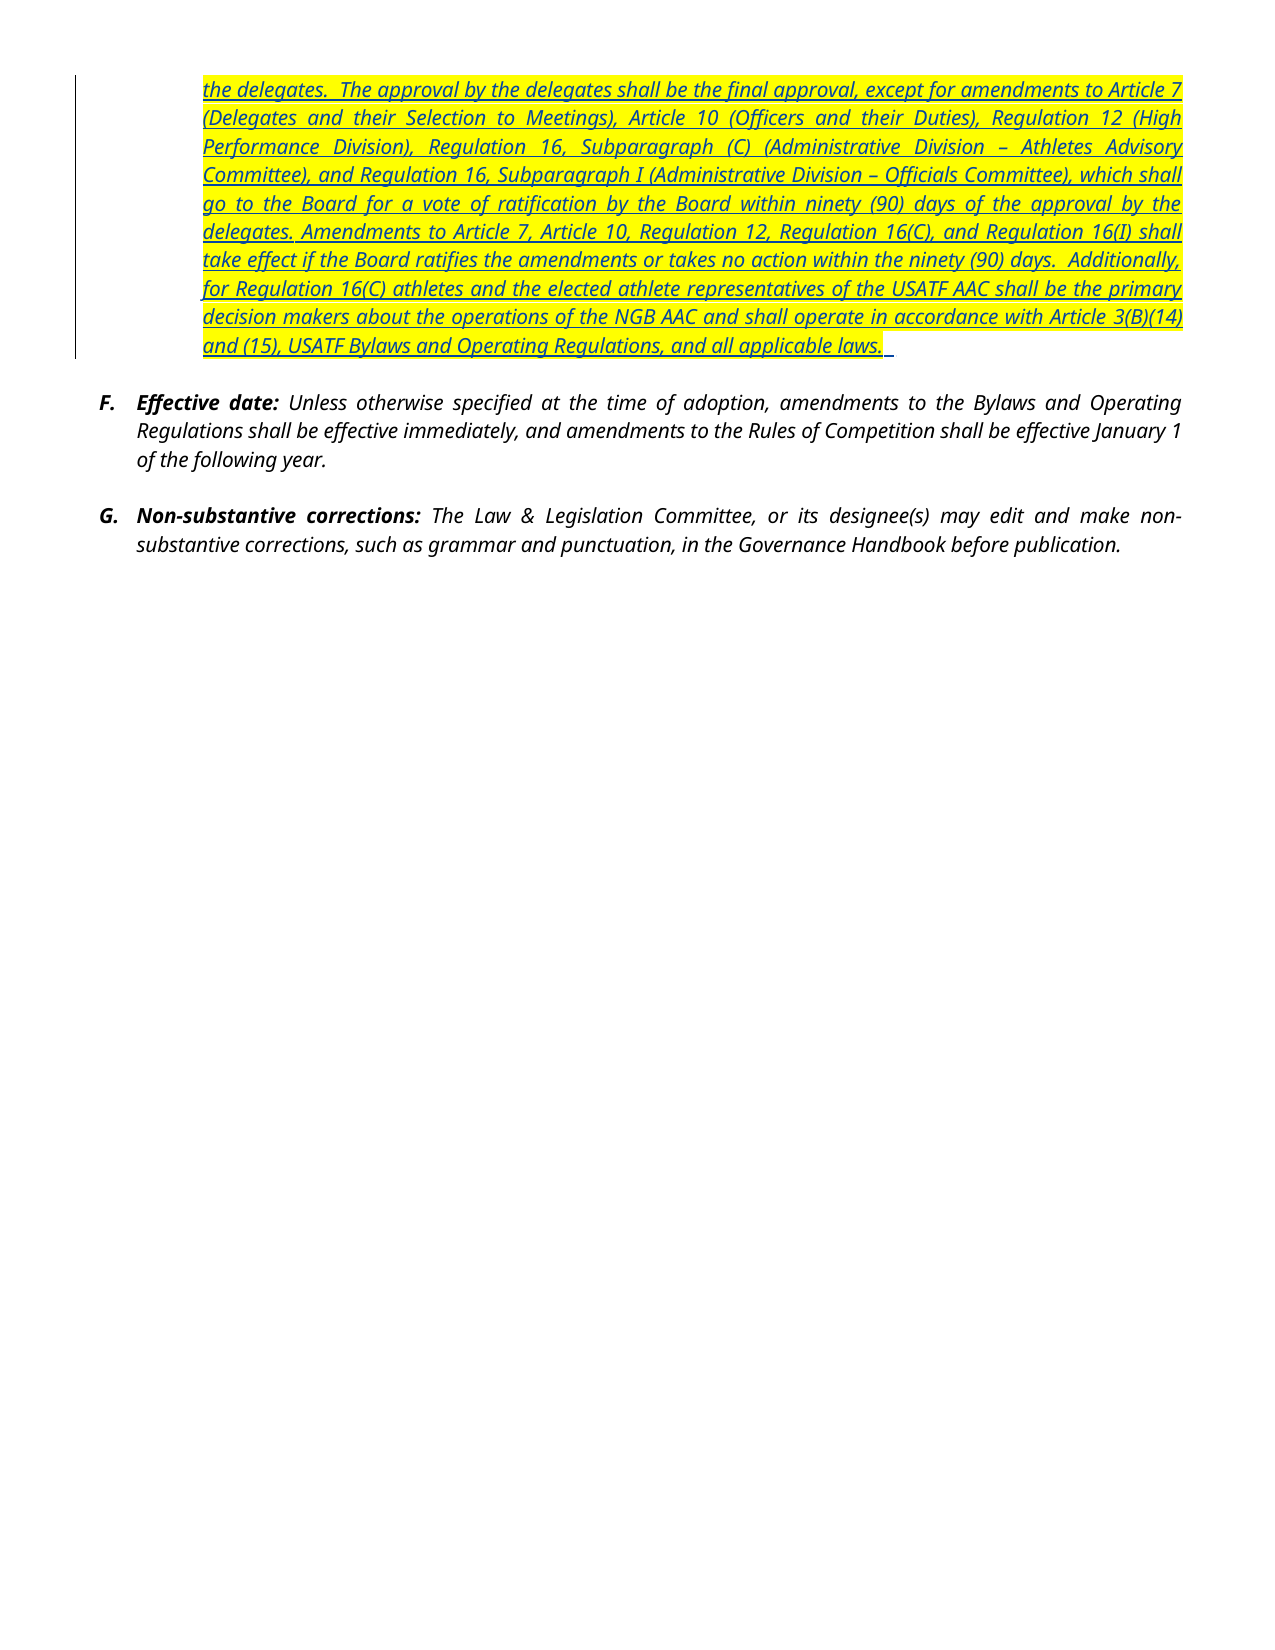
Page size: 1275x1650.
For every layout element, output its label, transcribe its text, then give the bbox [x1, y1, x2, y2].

text F. Effective date: Unless otherwise specified at the time of adoption, amendments to the Bylaws and Operating Regulations shall be effective immediately, and amendments to the Rules of Competition shall be effective January 1 of the following year. [99, 388, 1185, 473]
text G. Non-substantive corrections: The Law & Legislation Committee, or its designee(s) may edit and make non-substantive corrections, such as grammar and punctuation, in the Governance Handbook before publication. [99, 502, 1185, 558]
